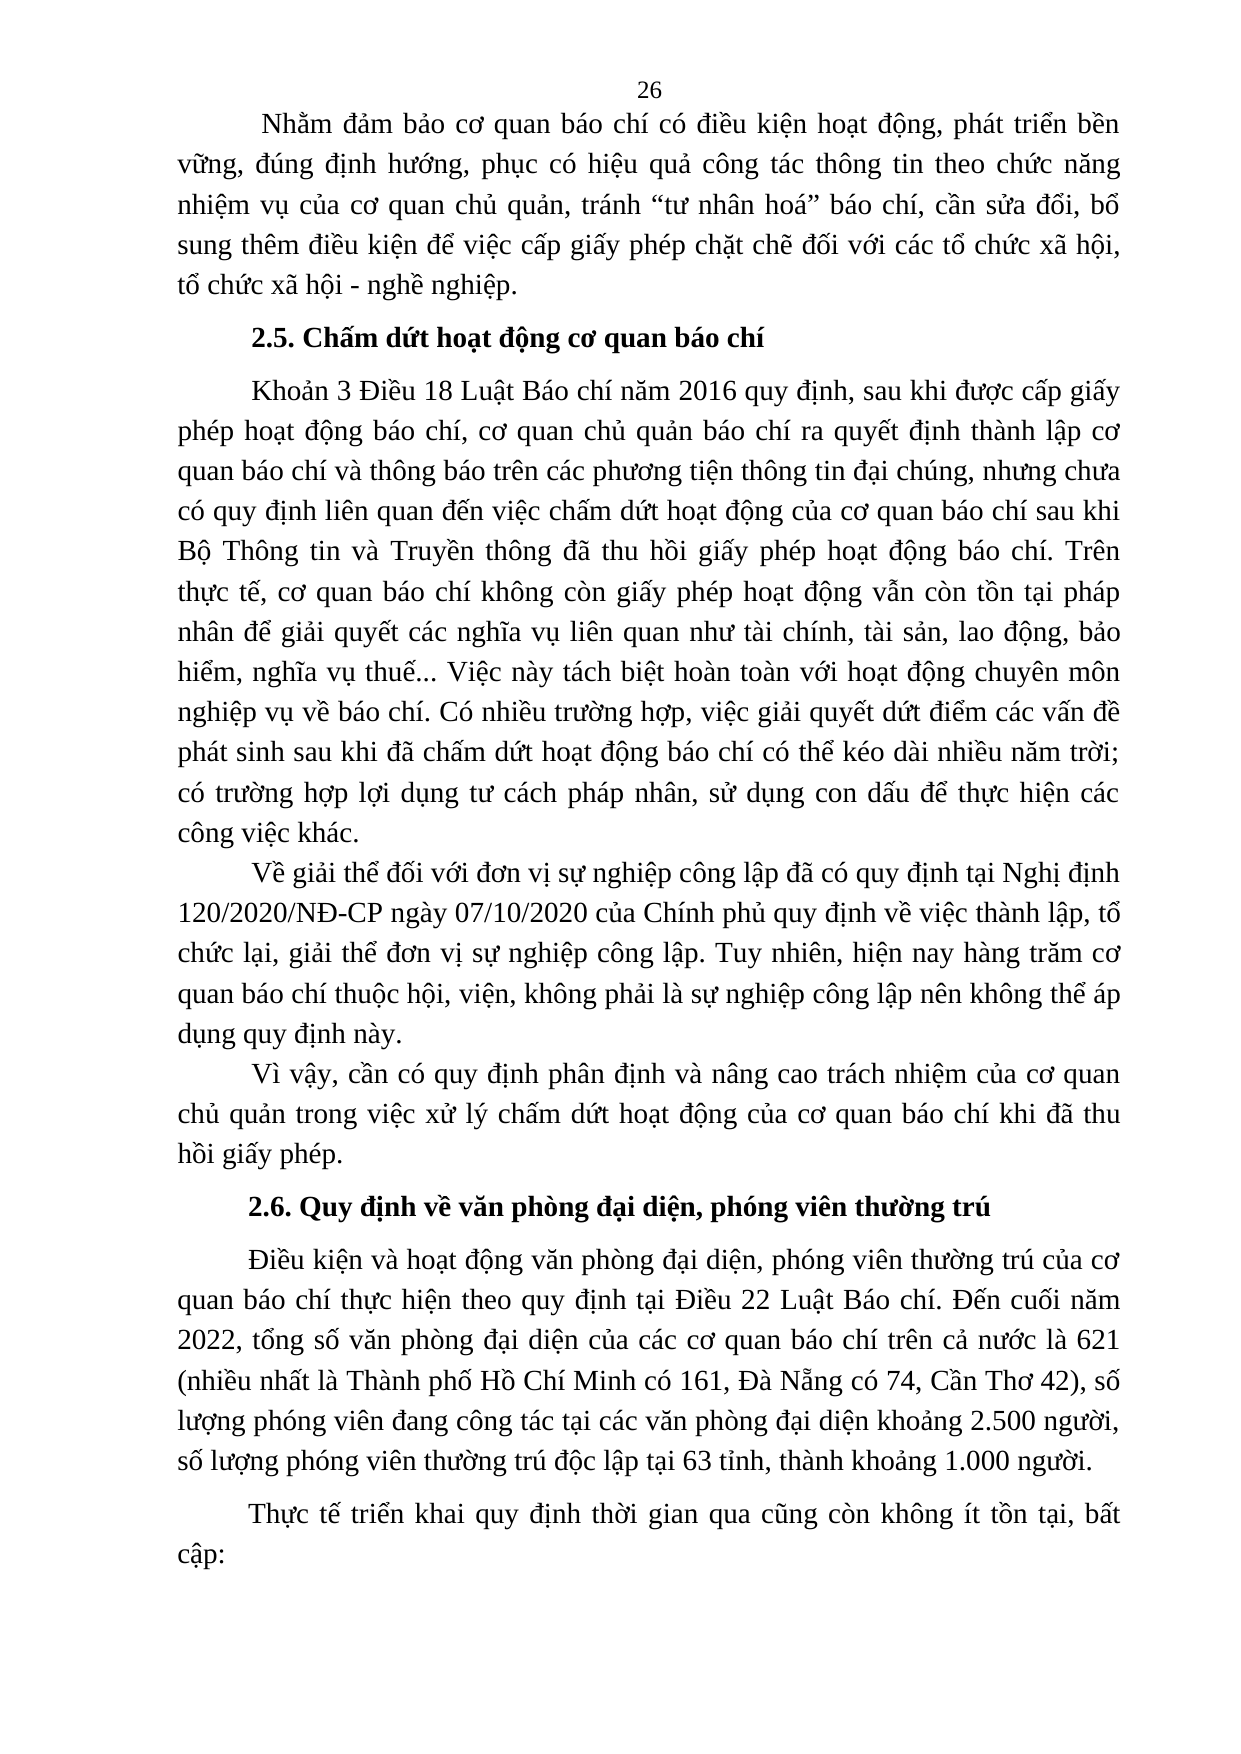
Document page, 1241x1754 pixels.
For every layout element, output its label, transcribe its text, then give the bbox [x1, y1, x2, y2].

text 2.6. Quy định về văn phòng đại diện, phóng viên thường trú [177, 1189, 1121, 1223]
text Điều kiện và hoạt động văn phòng đại diện, phóng viên thường trú của cơ quan báo chí thực hiện theo quy định tại Điều 22 Luật Báo chí. Đến cuối năm 2022, tổng số văn phòng đại diện của các cơ quan báo chí trên cả nước là 621 (nhiều nhất là Thành phố Hồ Chí Minh có 161, Đà Nẵng có 74, Cần Thơ 42), số lượng phóng viên đang công tác tại các văn phòng đại diện khoảng 2.500 người, số lượng phóng viên thường trú độc lập tại 63 tỉnh, thành khoảng 1.000 người. [177, 1242, 1121, 1477]
text Vì vậy, cần có quy định phân định và nâng cao trách nhiệm của cơ quan chủ quản trong việc xử lý chấm dứt hoạt động của cơ quan báo chí khi đã thu hồi giấy phép. [177, 1056, 1121, 1170]
text Về giải thể đối với đơn vị sự nghiệp công lập đã có quy định tại Nghị định 120/2020/NĐ-CP ngày 07/10/2020 của Chính phủ quy định về việc thành lập, tổ chức lại, giải thể đơn vị sự nghiệp công lập. Tuy nhiên, hiện nay hàng trăm cơ quan báo chí thuộc hội, viện, không phải là sự nghiệp công lập nên không thể áp dụng quy định này. [177, 855, 1121, 1049]
text Thực tế triển khai quy định thời gian qua cũng còn không ít tồn tại, bất cập: [177, 1496, 1121, 1569]
text Khoản 3 Điều 18 Luật Báo chí năm 2016 quy định, sau khi được cấp giấy phép hoạt động báo chí, cơ quan chủ quản báo chí ra quyết định thành lập cơ quan báo chí và thông báo trên các phương tiện thông tin đại chúng, nhưng chưa có quy định liên quan đến việc chấm dứt hoạt động của cơ quan báo chí sau khi Bộ Thông tin và Truyền thông đã thu hồi giấy phép hoạt động báo chí. Trên thực tế, cơ quan báo chí không còn giấy phép hoạt động vẫn còn tồn tại pháp nhân để giải quyết các nghĩa vụ liên quan như tài chính, tài sản, lao động, bảo hiểm, nghĩa vụ thuế... Việc này tách biệt hoàn toàn với hoạt động chuyên môn nghiệp vụ về báo chí. Có nhiều trường hợp, việc giải quyết dứt điểm các vấn đề phát sinh sau khi đã chấm dứt hoạt động báo chí có thể kéo dài nhiều năm trời; có trường hợp lợi dụng tư cách pháp nhân, sử dụng con dấu để thực hiện các công việc khác. [177, 373, 1121, 848]
text Nhằm đảm bảo cơ quan báo chí có điều kiện hoạt động, phát triển bền vững, đúng định hướng, phục có hiệu quả công tác thông tin theo chức năng nhiệm vụ của cơ quan chủ quản, tránh “tư nhân hoá” báo chí, cần sửa đổi, bổ sung thêm điều kiện để việc cấp giấy phép chặt chẽ đối với các tổ chức xã hội, tổ chức xã hội - nghề nghiệp. [177, 106, 1121, 301]
text 2.5. Chấm dứt hoạt động cơ quan báo chí [177, 320, 1121, 353]
